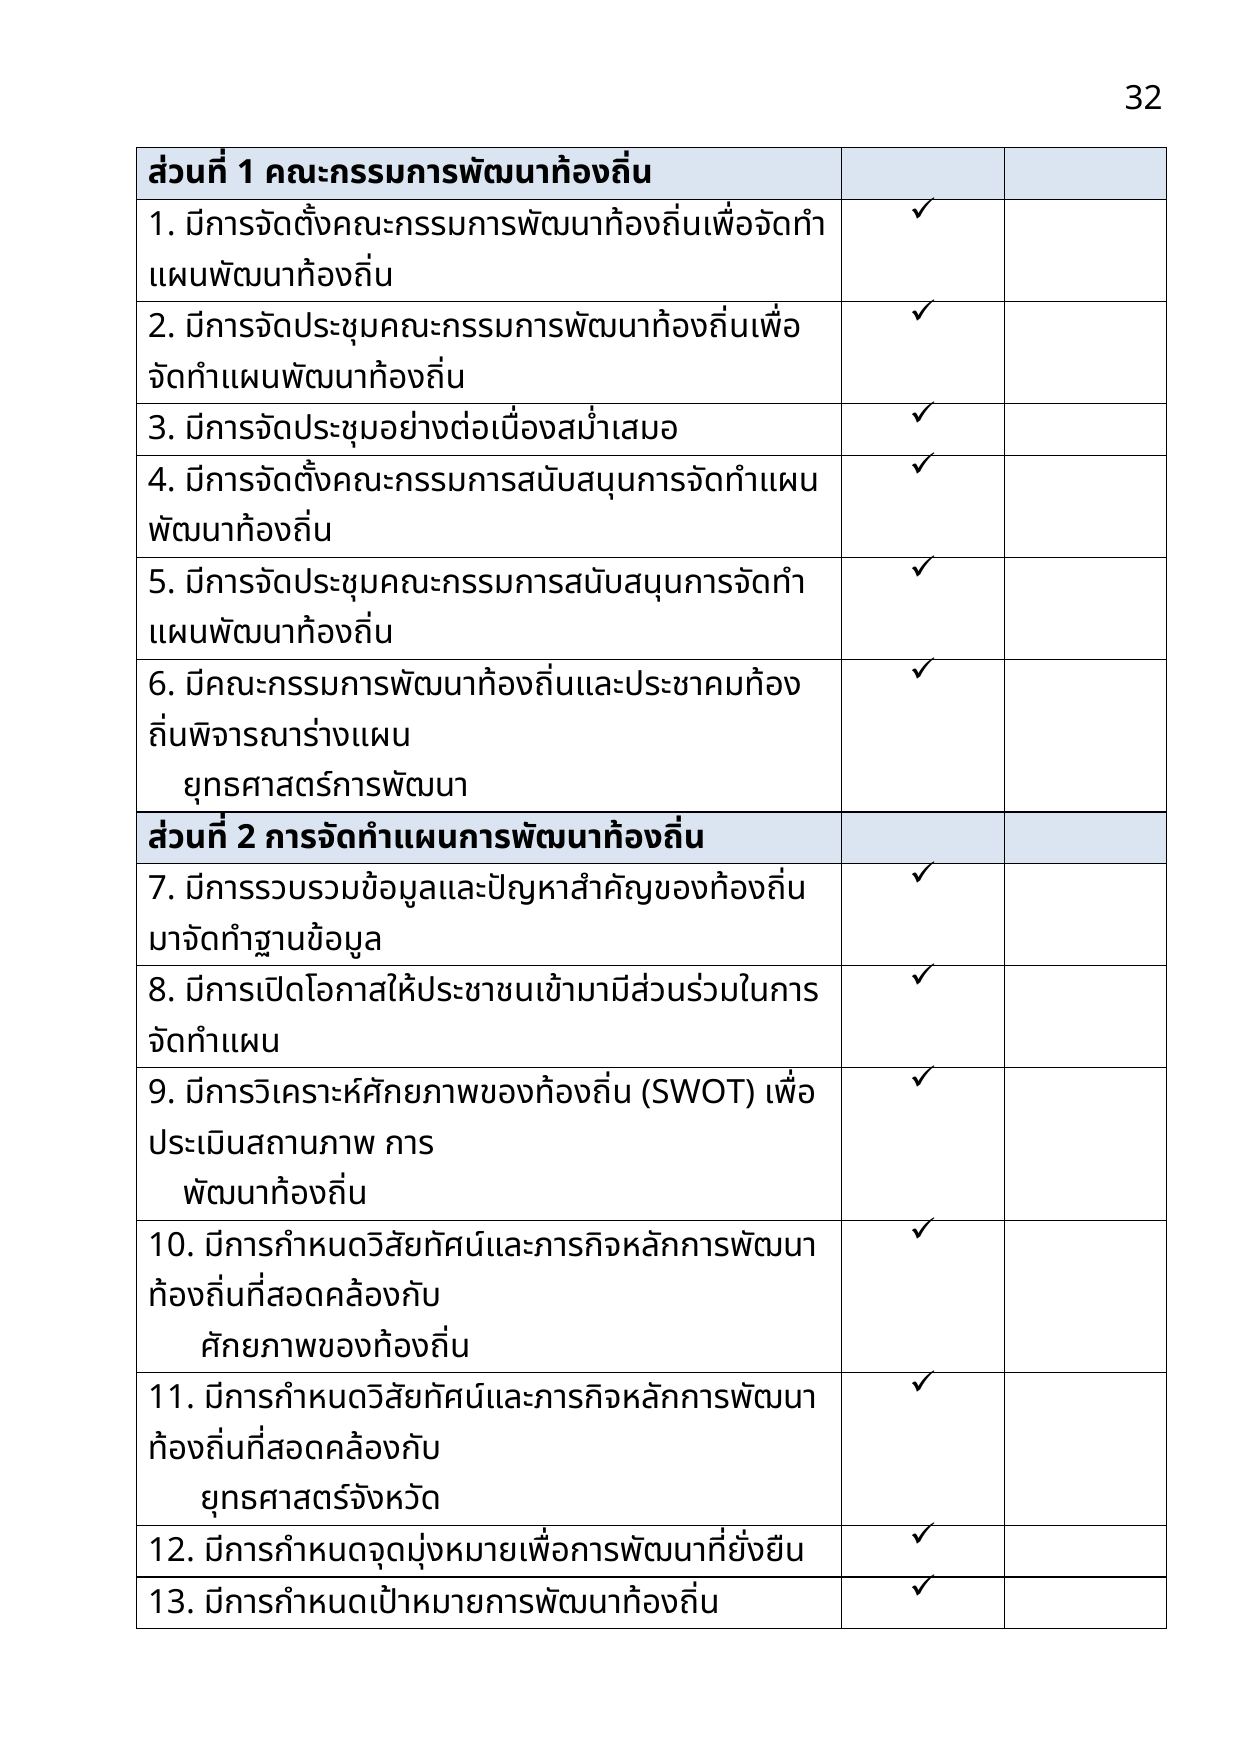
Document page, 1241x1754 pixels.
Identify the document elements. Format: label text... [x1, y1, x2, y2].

table_cell [1005, 200, 1166, 301]
table_cell 12. มีการกำหนดจุดมุ่งหมายเพื่อการพัฒนาที่ยั่งยืน [137, 1526, 841, 1576]
table_cell 4. มีการจัดตั้งคณะกรรมการสนับสนุนการจัดทำแผนพัฒนาท้องถิ่น [137, 456, 841, 557]
table_cell [842, 1221, 1004, 1372]
table_cell [842, 864, 1004, 965]
table_cell 5. มีการจัดประชุมคณะกรรมการสนับสนุนการจัดทำแผนพัฒนาท้องถิ่น [137, 558, 841, 659]
table_cell [1005, 660, 1166, 811]
table_cell [1005, 302, 1166, 403]
table_cell 9. มีการวิเคราะห์ศักยภาพของท้องถิ่น (SWOT) เพื่อประเมินสถานภาพ การ พัฒนาท้องถิ่น [137, 1068, 841, 1220]
table_cell [1005, 1068, 1166, 1220]
table_cell 11. มีการกำหนดวิสัยทัศน์และภารกิจหลักการพัฒนาท้องถิ่นที่สอดคล้องกับ ยุทธศาสตร์จังหวัด [137, 1373, 841, 1525]
table_cell [1005, 1578, 1166, 1628]
table_cell ส่วนที่ 2 การจัดทำแผนการพัฒนาท้องถิ่น [137, 813, 841, 863]
table_cell 13. มีการกำหนดเป้าหมายการพัฒนาท้องถิ่น [137, 1578, 841, 1628]
table_cell 1. มีการจัดตั้งคณะกรรมการพัฒนาท้องถิ่นเพื่อจัดทำแผนพัฒนาท้องถิ่น [137, 200, 841, 301]
table_cell [1005, 813, 1166, 863]
table_cell 3. มีการจัดประชุมอย่างต่อเนื่องสม่ำเสมอ [137, 404, 841, 455]
table_cell [842, 966, 1004, 1067]
table_cell [842, 660, 1004, 811]
table_cell 6. มีคณะกรรมการพัฒนาท้องถิ่นและประชาคมท้องถิ่นพิจารณาร่างแผน ยุทธศาสตร์การพัฒนา [137, 660, 841, 811]
table_cell [1005, 456, 1166, 557]
table_cell [842, 1578, 1004, 1628]
table_cell ส่วนที่ 1 คณะกรรมการพัฒนาท้องถิ่น [137, 148, 841, 199]
table_cell [842, 404, 1004, 455]
table_cell [842, 558, 1004, 659]
table_cell 10. มีการกำหนดวิสัยทัศน์และภารกิจหลักการพัฒนาท้องถิ่นที่สอดคล้องกับ ศักยภาพของท้องถิ่น [137, 1221, 841, 1372]
table_cell 7. มีการรวบรวมข้อมูลและปัญหาสำคัญของท้องถิ่นมาจัดทำฐานข้อมูล [137, 864, 841, 965]
table_cell [842, 456, 1004, 557]
table_cell [842, 1373, 1004, 1525]
table_cell [842, 813, 1004, 863]
table_cell [1005, 1526, 1166, 1576]
table_cell [1005, 1221, 1166, 1372]
table_cell [1005, 404, 1166, 455]
table_cell [842, 302, 1004, 403]
table_cell [1005, 148, 1166, 199]
table_cell [1005, 558, 1166, 659]
table_cell [1005, 864, 1166, 965]
table_cell [1005, 966, 1166, 1067]
table_cell [842, 1068, 1004, 1220]
table_cell 2. มีการจัดประชุมคณะกรรมการพัฒนาท้องถิ่นเพื่อจัดทำแผนพัฒนาท้องถิ่น [137, 302, 841, 403]
table_cell [842, 1526, 1004, 1576]
table_cell [842, 200, 1004, 301]
table_cell [1005, 1373, 1166, 1525]
table_cell [842, 148, 1004, 199]
table_cell 8. มีการเปิดโอกาสให้ประชาชนเข้ามามีส่วนร่วมในการจัดทำแผน [137, 966, 841, 1067]
